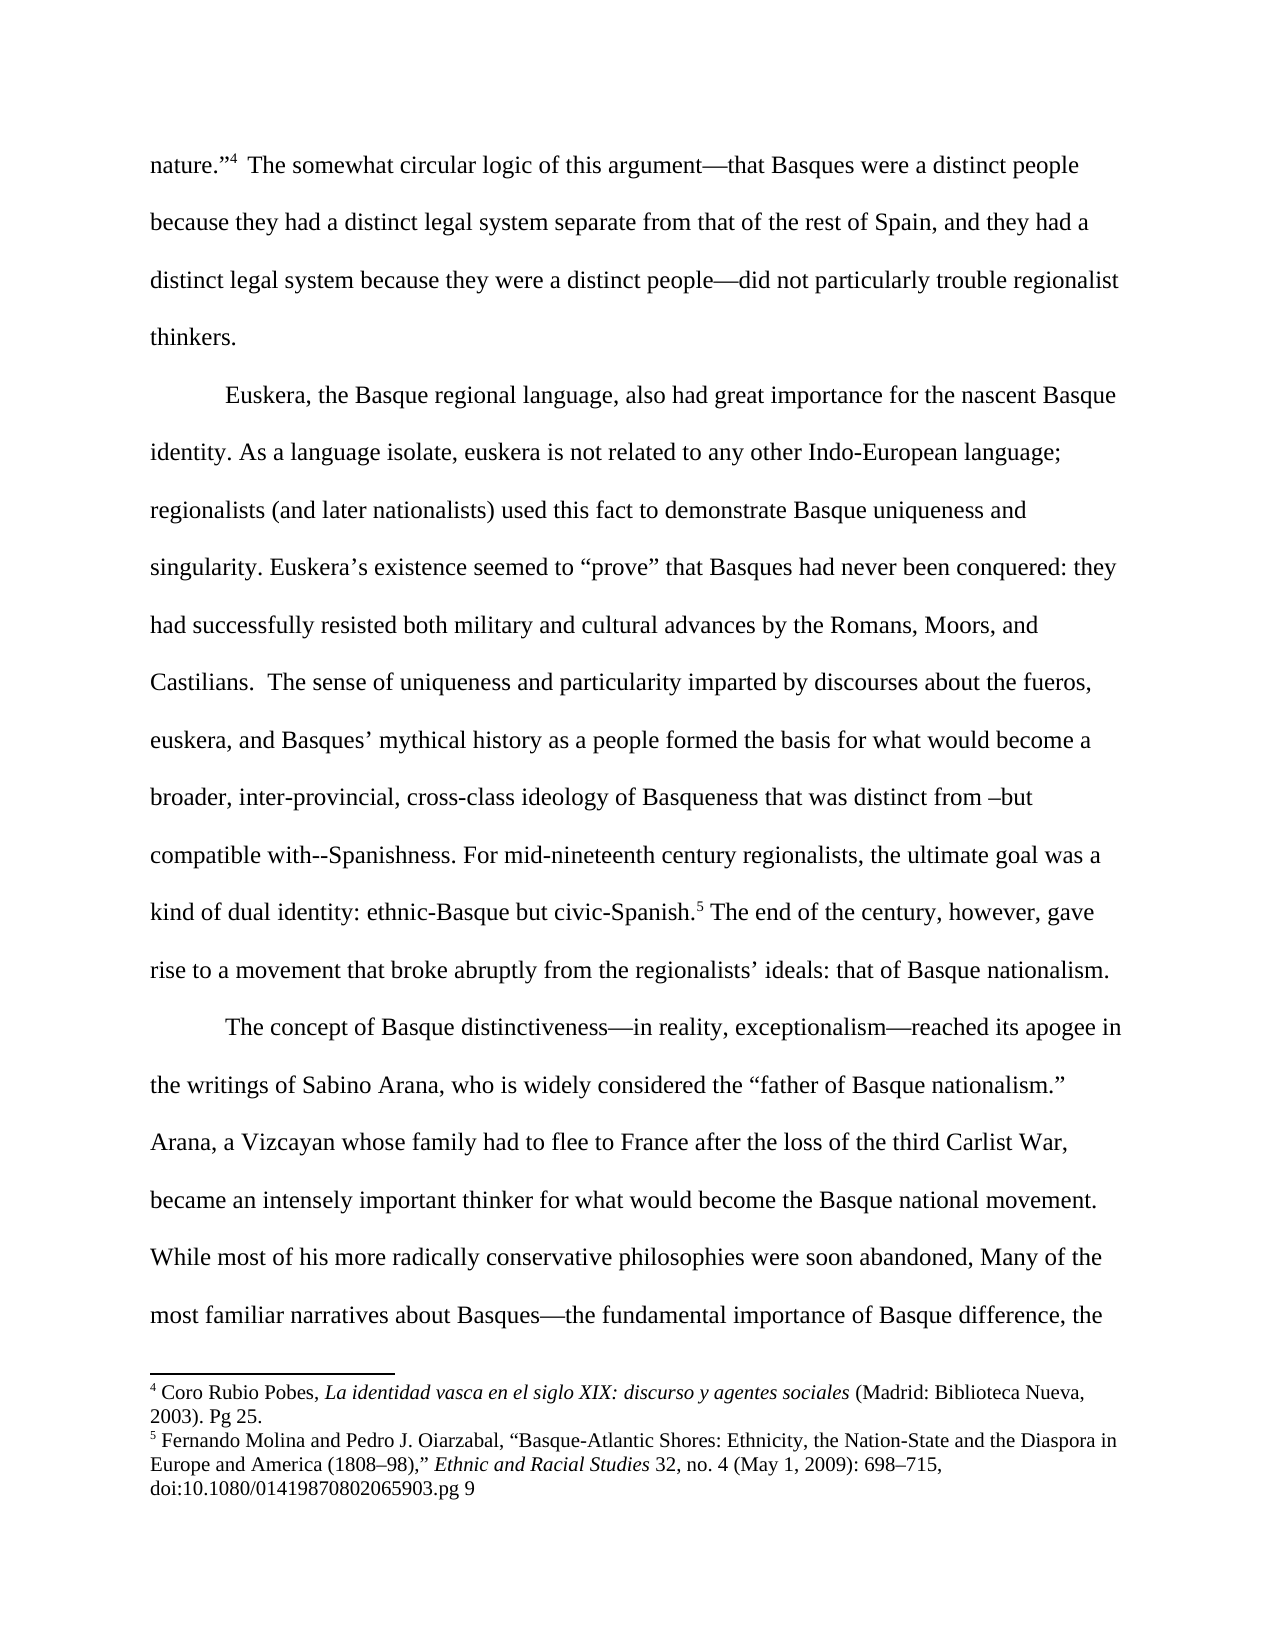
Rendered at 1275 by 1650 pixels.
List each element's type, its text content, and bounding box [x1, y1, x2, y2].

text Euskera, the Basque regional language, also had great importance for the nascent Basque identity. As a language isolate, euskera is not related to any other Indo-European language; regionalists (and later nationalists) used this fact to demonstrate Basque uniqueness and singularity. Euskera’s existence seemed to “prove” that Basques had never been conquered: they had successfully resisted both military and cultural advances by the Romans, Moors, and Castilians. The sense of uniqueness and particularity imparted by discourses about the fueros, euskera, and Basques’ mythical history as a people formed the basis for what would become a broader, inter-provincial, cross-class ideology of Basqueness that was distinct from –but compatible with--Spanishness. For mid-nineteenth century regionalists, the ultimate goal was a kind of dual identity: ethnic-Basque but civic-Spanish. The end of the century, however, gave rise to a movement that broke abruptly from the regionalists’ ideals: that of Basque nationalism. [150, 380, 1125, 984]
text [150, 1012, 1125, 1329]
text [150, 150, 1125, 351]
